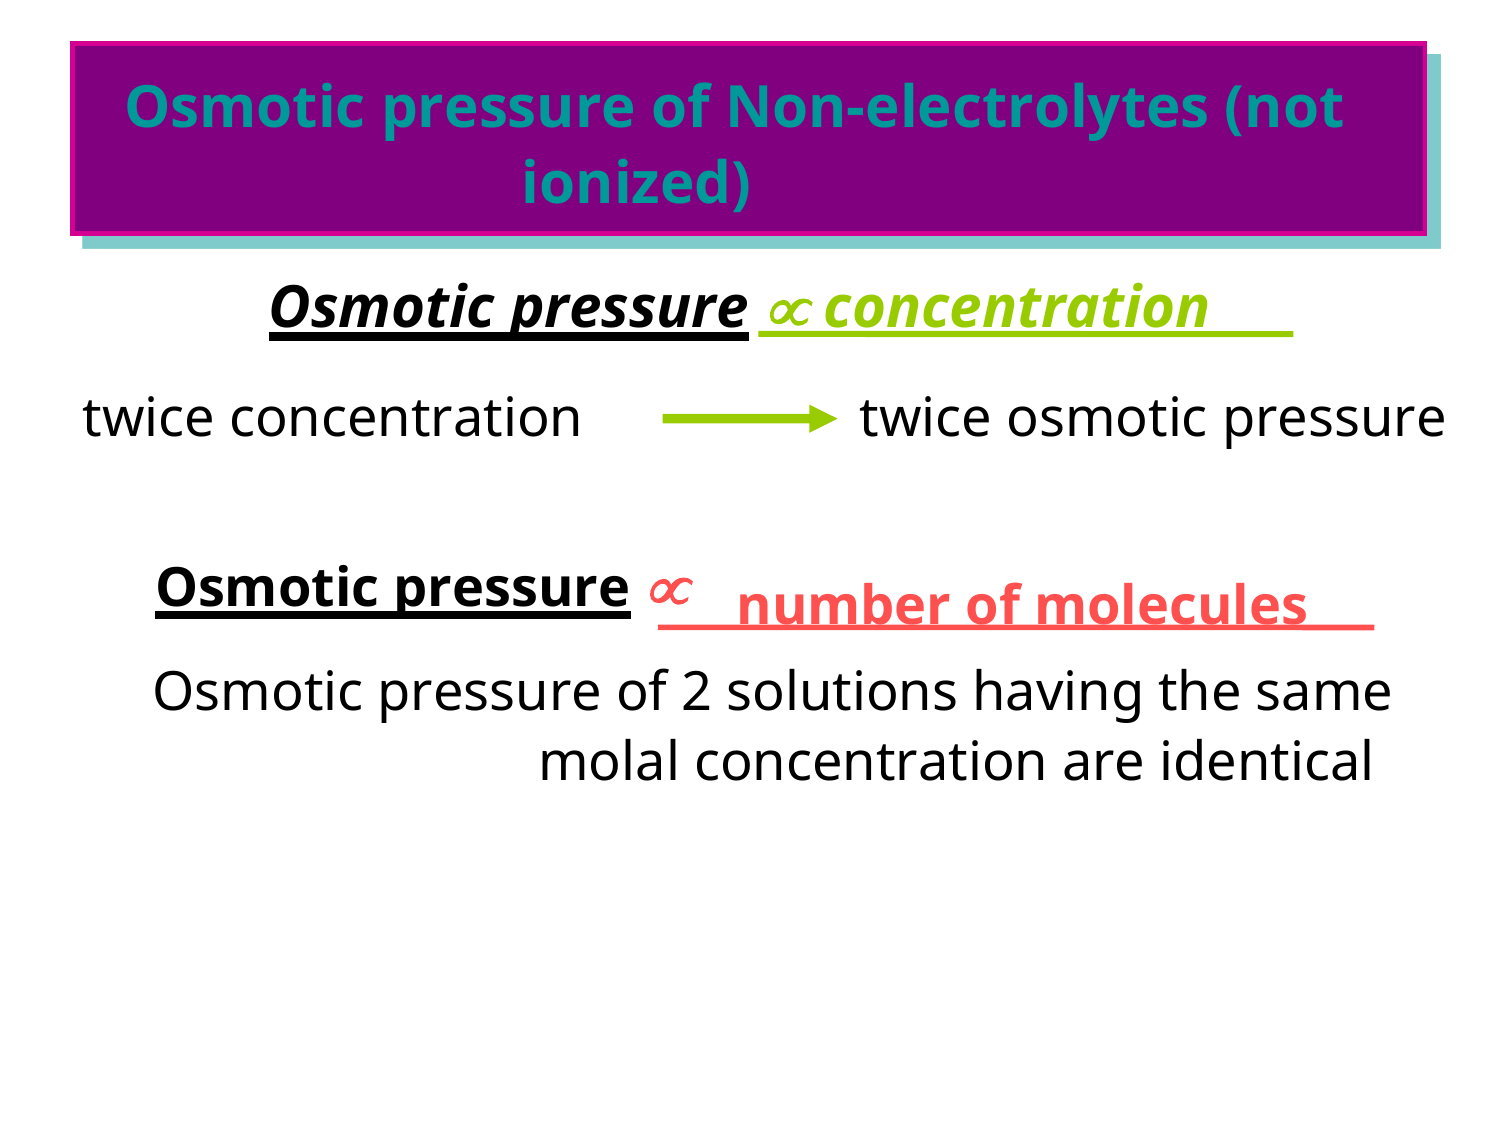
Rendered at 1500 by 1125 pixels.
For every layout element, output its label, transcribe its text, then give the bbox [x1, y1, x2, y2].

picture [82, 53, 1441, 258]
text Osmotic pressure of 2 solutions having the same molal concentration are identical [152, 652, 1487, 797]
text Osmotic pressure  [125, 549, 718, 623]
text number of molecules [736, 567, 1500, 640]
text Osmotic pressure  concentration [184, 265, 1294, 345]
text twice concentration twice osmotic pressure [82, 378, 1500, 452]
